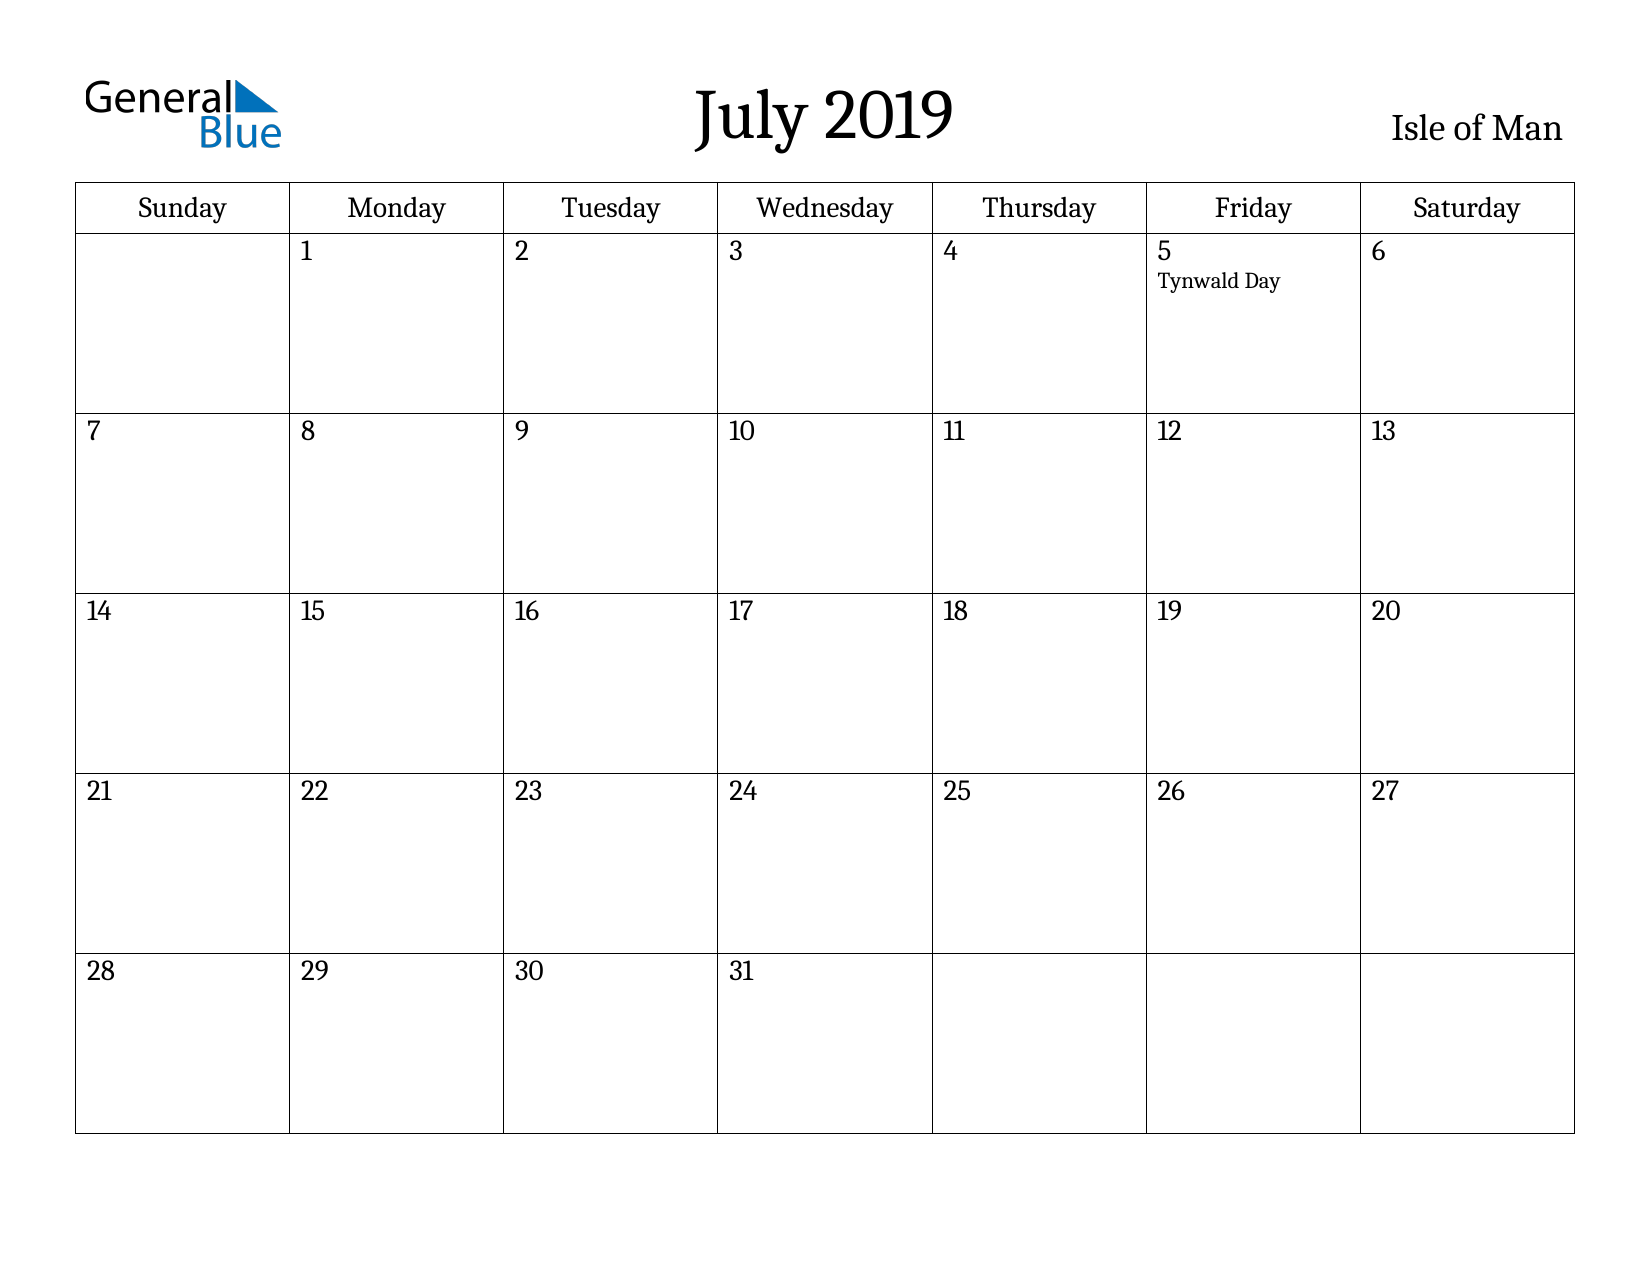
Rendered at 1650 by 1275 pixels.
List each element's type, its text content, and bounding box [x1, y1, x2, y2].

table_cell 20 [1361, 594, 1574, 627]
table_cell 9 [504, 414, 717, 447]
table_cell 28 [76, 954, 289, 987]
table_cell [504, 267, 717, 413]
table_cell [290, 808, 503, 953]
table_cell 31 [718, 954, 932, 987]
table_cell 4 [933, 234, 1146, 267]
table_cell [933, 954, 1146, 987]
table_cell [933, 808, 1146, 953]
table_cell [1361, 988, 1574, 1133]
table_cell 21 [76, 774, 289, 807]
table_cell [1361, 267, 1574, 413]
table_cell [290, 448, 503, 593]
table_cell [290, 267, 503, 413]
table_cell [290, 988, 503, 1133]
table_cell 27 [1361, 774, 1574, 807]
table_cell [504, 808, 717, 953]
table_cell 23 [504, 774, 717, 807]
table_cell 12 [1147, 414, 1360, 447]
table_cell 24 [718, 774, 932, 807]
table_cell [1147, 627, 1360, 773]
table_cell 14 [76, 594, 289, 627]
table_cell [718, 627, 932, 773]
table_cell Monday [290, 183, 503, 233]
table_cell [76, 234, 289, 267]
table_cell [76, 448, 289, 593]
table_cell [933, 627, 1146, 773]
table_cell [1361, 808, 1574, 953]
table_cell [718, 988, 932, 1133]
table_cell [76, 627, 289, 773]
table_cell [504, 448, 717, 593]
table_cell 18 [933, 594, 1146, 627]
table_cell 22 [290, 774, 503, 807]
table_cell [718, 267, 932, 413]
table_cell 3 [718, 234, 932, 267]
table_cell [933, 988, 1146, 1133]
table_header Isle of Man [1146, 75, 1574, 182]
table_cell 26 [1147, 774, 1360, 807]
table_cell [1147, 988, 1360, 1133]
picture [86, 80, 281, 148]
table_cell [504, 627, 717, 773]
table_cell [76, 267, 289, 413]
table_cell [1147, 448, 1360, 593]
table_cell [933, 267, 1146, 413]
table_cell [1147, 954, 1360, 987]
table_cell 1 [290, 234, 503, 267]
table_cell 30 [504, 954, 717, 987]
table_cell 16 [504, 594, 717, 627]
table_cell [718, 808, 932, 953]
table_cell 6 [1361, 234, 1574, 267]
table_cell 19 [1147, 594, 1360, 627]
table_cell 29 [290, 954, 503, 987]
table_cell [933, 448, 1146, 593]
table_cell 7 [76, 414, 289, 447]
table_cell 11 [933, 414, 1146, 447]
table_cell [718, 448, 932, 593]
table_cell [1361, 448, 1574, 593]
table_cell Thursday [933, 183, 1146, 233]
table_cell Friday [1147, 183, 1360, 233]
table_cell 8 [290, 414, 503, 447]
table_cell 25 [933, 774, 1146, 807]
table_cell [1361, 954, 1574, 987]
table_cell Wednesday [718, 183, 932, 233]
table_cell Sunday [76, 183, 289, 233]
table_cell [76, 808, 289, 953]
table_cell 10 [718, 414, 932, 447]
table_cell [504, 988, 717, 1133]
table_cell 15 [290, 594, 503, 627]
table_cell 2 [504, 234, 717, 267]
table_cell Tynwald Day [1147, 267, 1360, 413]
table_cell 13 [1361, 414, 1574, 447]
table_header [76, 75, 503, 182]
table_cell [1361, 627, 1574, 773]
table_cell [1147, 808, 1360, 953]
table_header July 2019 [504, 75, 1146, 182]
table_cell Saturday [1361, 183, 1574, 233]
table_cell Tuesday [504, 183, 717, 233]
table_cell 17 [718, 594, 932, 627]
table_cell [290, 627, 503, 773]
table_cell [76, 988, 289, 1133]
table_cell 5 [1147, 234, 1360, 267]
